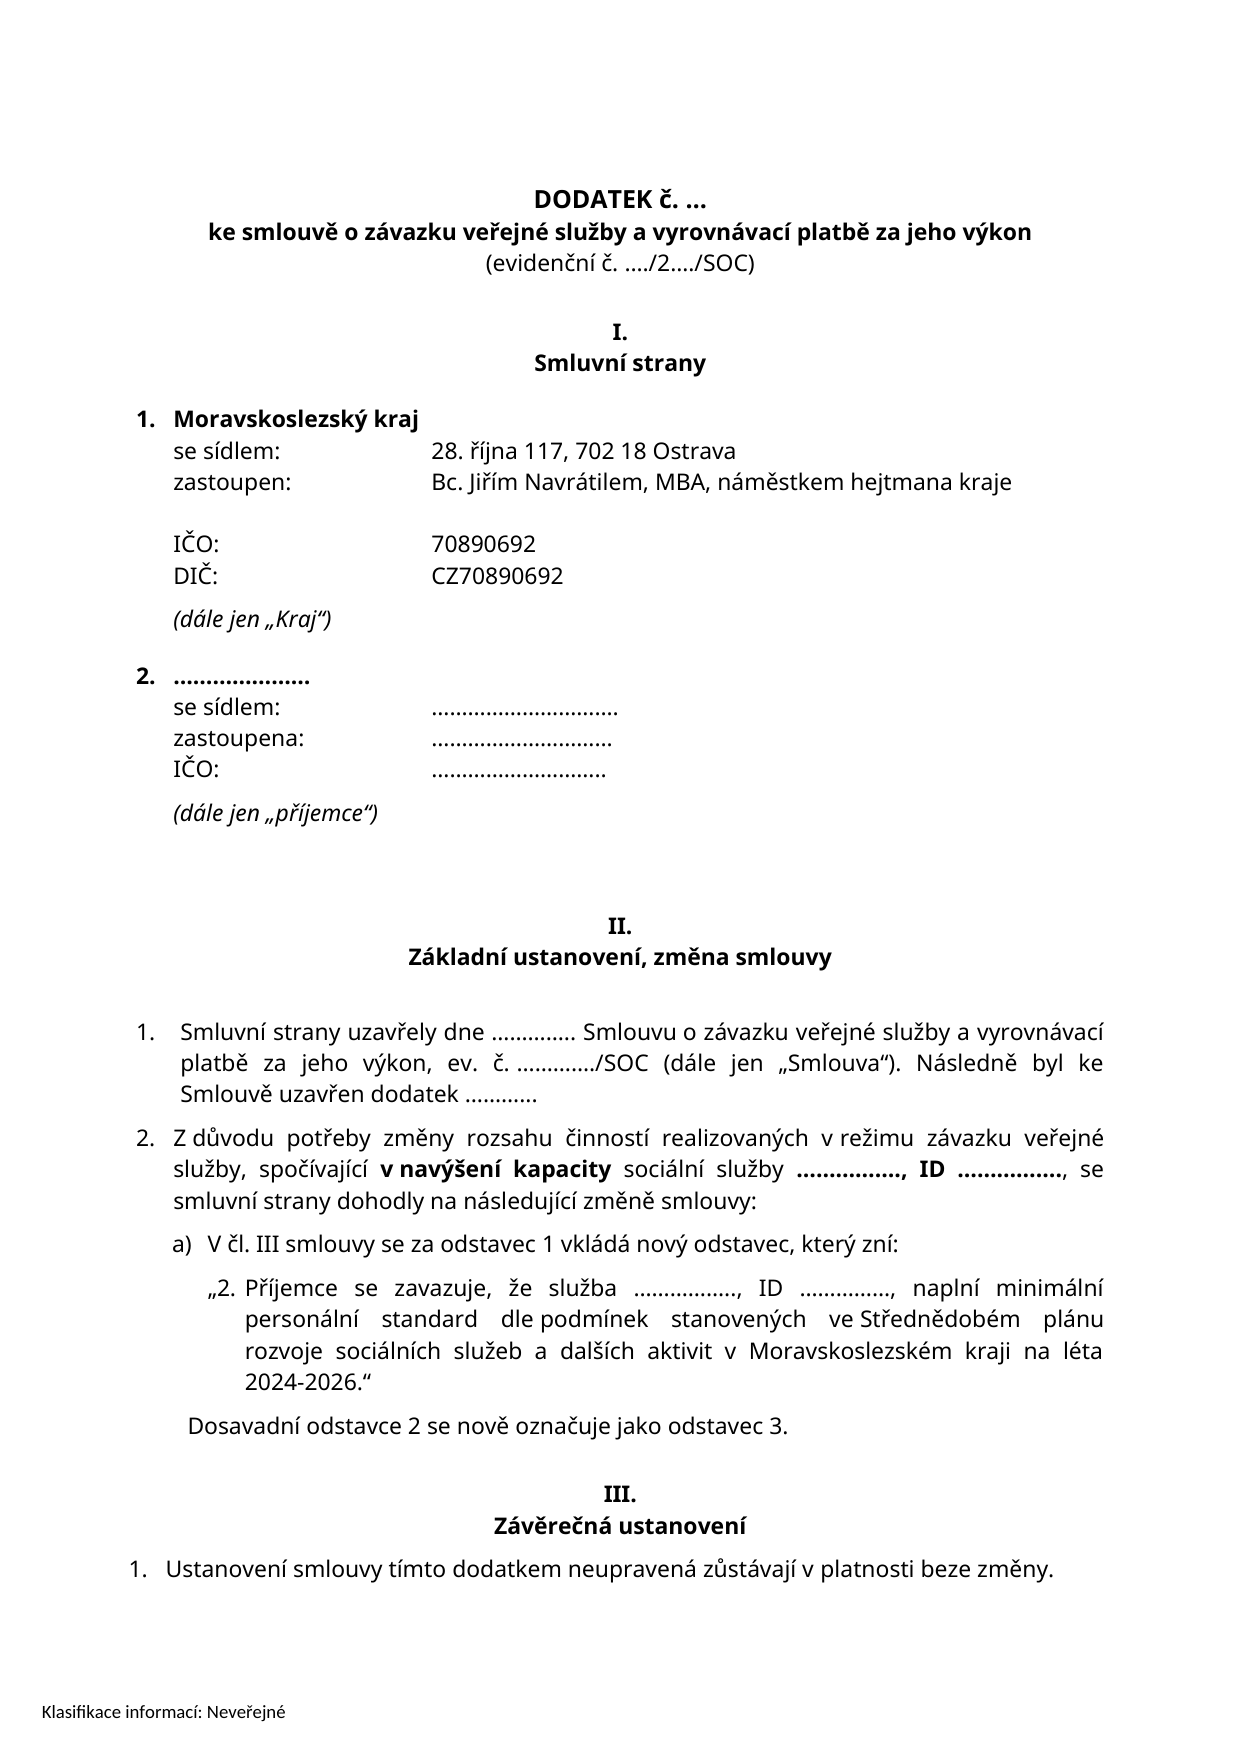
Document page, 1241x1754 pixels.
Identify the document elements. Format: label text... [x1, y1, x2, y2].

list ………………… [136, 659, 1104, 691]
list Ustanovení smlouvy tímto dodatkem neupravená zůstávají v platnosti beze změny. [128, 1553, 1104, 1584]
list V čl. III smlouvy se za odstavec 1 vkládá nový odstavec, který zní: [172, 1228, 1104, 1259]
list (dále jen „příjemce“) [173, 797, 1104, 828]
list IČO: ……………………….. [173, 753, 1104, 784]
text „2. Příjemce se zavazuje, že služba …………….., ID ……………, naplní minimální personální standard dle podmínek stanovených ve Střednědobém plánu rozvoje sociálních služeb a dalších aktivit v Moravskoslezském kraji na léta 2024-2026.“ [207, 1272, 1104, 1397]
list se sídlem: 28. října 117, 702 18 Ostrava [173, 434, 1104, 466]
text II. Základní ustanovení, změna smlouvy [136, 909, 1104, 972]
text Dosavadní odstavce 2 se nově označuje jako odstavec 3. [187, 1409, 1104, 1441]
list Z důvodu potřeby změny rozsahu činností realizovaných v režimu závazku veřejné služby, spočívající v navýšení kapacity sociální služby ……………., ID ……………., se smluvní strany dohodly na následující změně smlouvy: [136, 1122, 1104, 1216]
list (dále jen „Kraj“) [173, 603, 1104, 634]
list DIČ: CZ70890692 [173, 559, 1104, 591]
list Smluvní strany uzavřely dne ………….. Smlouvu o závazku veřejné služby a vyrovnávací platbě za jeho výkon, ev. č. …………./SOC (dále jen „Smlouva“). Následně byl ke Smlouvě uzavřen dodatek ………... [136, 1016, 1104, 1109]
title DODATEK č. … ke smlouvě o závazku veřejné služby a vyrovnávací platbě za jeho výkon [136, 182, 1104, 247]
list zastoupen: Bc. Jiřím Navrátilem, MBA, náměstkem hejtmana kraje [173, 466, 1104, 497]
list se sídlem: …………………………. [173, 691, 1104, 722]
list zastoupena: ………………………… [173, 722, 1104, 753]
list Moravskoslezský kraj [136, 403, 1104, 434]
text I. Smluvní strany [136, 316, 1104, 378]
text III. Závěrečná ustanovení [136, 1478, 1104, 1541]
title (evidenční č. …./2…./SOC) [136, 247, 1104, 278]
list IČO: 70890692 [173, 528, 1104, 559]
